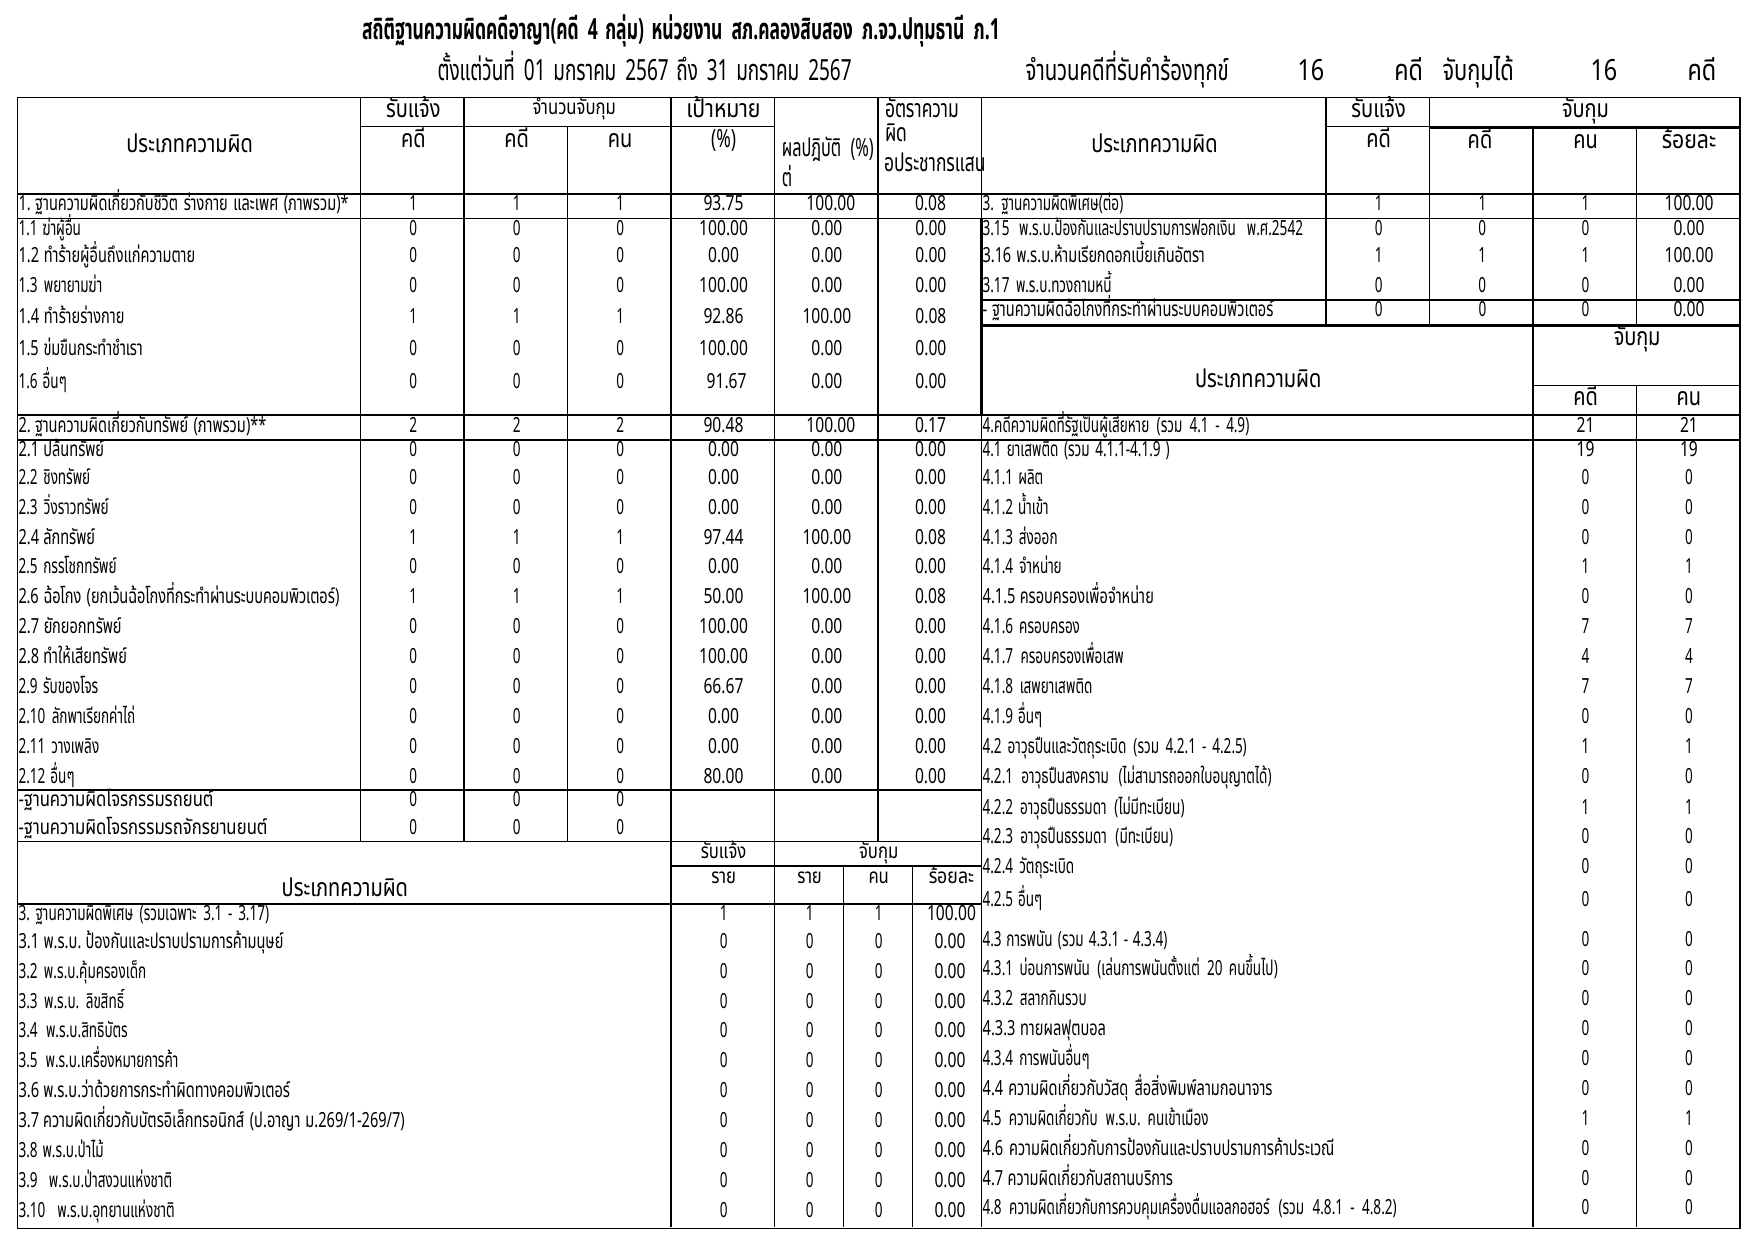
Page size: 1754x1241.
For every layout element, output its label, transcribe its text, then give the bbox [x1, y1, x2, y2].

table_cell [672, 905, 774, 1227]
table_cell 0 0 [361, 791, 463, 841]
table_header เป้าหมาย [672, 98, 774, 126]
table_cell จับกุม [1534, 327, 1739, 385]
table_cell (%) [672, 127, 774, 193]
title สถิติฐานความผิดคดีอาญา(คดี 4 กลุ่ม) หน่วยงาน สภ.คลองสิบสอง ภ.จว.ปทุมธานี ภ.1 [362, 8, 1752, 48]
table_cell 100.00 [1637, 195, 1739, 217]
table_cell 0.00 100.00 0.00 [1637, 219, 1739, 299]
table_cell 0 0 0 1 0 [361, 219, 463, 361]
table_cell 100.00 [775, 416, 877, 439]
table_cell 0 1 0 [1327, 219, 1429, 299]
table_header อัตราความผิด อประชากรแสน [879, 98, 981, 193]
table_cell 2 [361, 416, 463, 439]
table_cell 100.00 [775, 195, 877, 217]
table_cell 0.00 [879, 361, 980, 414]
table_cell 1 [1534, 195, 1636, 217]
table_cell 1 [361, 195, 463, 217]
table_cell 0 [1534, 301, 1636, 323]
table_cell 19 0 0 0 1 0 7 4 7 0 1 0 1 0 0 0 0 0 0 0 0 0 1 0 0 0 0 0 0 [1534, 441, 1636, 1227]
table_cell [18, 905, 670, 1227]
table_cell 0.17 [879, 416, 981, 439]
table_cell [775, 905, 843, 1227]
table_cell 3.15 พ.ร.บ.ป้องกันและปราบปรามการฟอกเงิน พ.ศ.2542 3.16 พ.ร.บ.ห้ามเรียกดอกเบี้ยเกินอัตรา 3.17 พ.ร.บ.ทวงถามหนี้ [983, 219, 1325, 299]
table_cell 0 [1430, 301, 1532, 323]
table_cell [913, 905, 981, 1227]
table_cell - ฐานความผิดฉ้อโกงที่กระทำผ่านระบบคอมพิวเตอร์ [983, 301, 1325, 323]
table_cell [672, 791, 774, 841]
table_cell คดี [1327, 127, 1429, 193]
table_cell 0 0 0 1 0 1 0 0 0 0 0 0 [568, 441, 670, 789]
table_cell 1 [568, 195, 670, 217]
table_cell 0 0 0 1 0 [568, 219, 670, 361]
table_cell รับแจ้ง [672, 842, 774, 865]
table_header รับแจ้ง [361, 98, 463, 126]
table_cell 0 1 0 [1430, 219, 1532, 299]
table_cell 2 [568, 416, 670, 439]
table_cell คดี [465, 127, 567, 193]
table_cell 0 0 [465, 791, 567, 841]
table_cell คน [1534, 129, 1636, 193]
table_cell [775, 791, 877, 841]
table_cell ร้อยละ [1637, 129, 1739, 193]
table_cell 0 0 [568, 791, 670, 841]
table_cell 1. ฐานความผิดเกี่ยวกับชีวิต ร่างกาย และเพศ (ภาพรวม)* [18, 195, 360, 217]
table_cell ราย [775, 867, 843, 903]
table_cell ประเภทความผิด [18, 842, 670, 903]
table_cell 2. ฐานความผิดเกี่ยวกับทรัพย์ (ภาพรวม)** [18, 416, 360, 439]
table_cell 0 [361, 361, 463, 414]
table_cell -ฐานความผิดโจรกรรมรถยนต์ -ฐานความผิดโจรกรรมรถจักรยานยนต์ [18, 791, 360, 841]
table_cell จับกุม [775, 842, 981, 865]
table_cell [879, 791, 981, 841]
table_cell 0.00 0.00 0.00 0.08 0.00 0.08 0.00 0.00 0.00 0.00 0.00 0.00 [879, 441, 981, 789]
table_cell 1.1 ฆ่าผู้อื่น 1.2 ทำร้ายผู้อื่นถึงแก่ความตาย 1.3 พยายามฆ่า 1.4 ทำร้ายร่างกาย 1.5 ข่มขืนกระทำชำเรา [18, 219, 360, 361]
text ตั้งแต่วันที่ 01 มกราคม 2567 ถึง 31 มกราคม 2567 จำนวนคดีที่รับคำร้องทุกข์ 16 คดี จับกุมได้ 16 คดี [437, 49, 1752, 89]
table_header จำนวนจับกุม [465, 98, 670, 126]
table_cell 2.1 ปล้นทรัพย์ 2.2 ชิงทรัพย์ 2.3 วิ่งราวทรัพย์ 2.4 ลักทรัพย์ 2.5 กรรโชกทรัพย์ 2.6 ฉ้อโกง (ยกเว้นฉ้อโกงที่กระทำผ่านระบบคอมพิวเตอร์) 2.7 ยักยอกทรัพย์ 2.8 ทำให้เสียทรัพย์ 2.9 รับของโจร 2.10 ลักพาเรียกค่าไถ่ 2.11 วางเพลิง 2.12 อื่นๆ [18, 441, 360, 789]
table_cell คดี [1430, 129, 1532, 193]
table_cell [844, 905, 912, 1227]
table_cell ร้อยละ [913, 867, 981, 903]
table_cell 0.08 [879, 195, 981, 217]
table_cell ประเภทความผิด [983, 361, 1532, 414]
table_cell 0.00 [775, 361, 877, 414]
table_cell 0 0 0 1 0 [465, 219, 567, 361]
table_cell 0.00 0.00 0.00 100.00 0.00 100.00 0.00 0.00 0.00 0.00 0.00 0.00 [775, 441, 877, 789]
table_cell 1 [1430, 195, 1532, 217]
table_cell 3. ฐานความผิดพิเศษ(ต่อ) [982, 195, 1325, 217]
table_cell 0.00 [1637, 301, 1739, 323]
table_cell 0 0 0 1 0 1 0 0 0 0 0 0 [465, 441, 567, 789]
table_cell 4.1 ยาเสพติด (รวม 4.1.1-4.1.9 ) 4.1.1 ผลิต 4.1.2 น้ำเข้า 4.1.3 ส่งออก 4.1.4 จำหน่าย 4.1.5 ครอบครองเพื่อจำหน่าย 4.1.6 ครอบครอง 4.1.7 ครอบครองเพื่อเสพ 4.1.8 เสพยาเสพติด 4.1.9 อื่นๆ 4.2 อาวุธปืนและวัตถุระเบิด (รวม 4.2.1 - 4.2.5) 4.2.1 อาวุธปืนสงคราม (ไม่สามารถออกใบอนุญาตได้) 4.2.2 อาวุธปืนธรรมดา (ไม่มีทะเบียน) 4.2.3 อาวุธปืนธรรมดา (มีทะเบียน) 4.2.4 วัตถุระเบิด 4.2.5 อื่นๆ 4.3 การพนัน (รวม 4.3.1 - 4.3.4) 4.3.1 บ่อนการพนัน (เล่นการพนันตั้งแต่ 20 คนขึ้นไป) 4.3.2 สลากกินรวบ 4.3.3 ทายผลฟุตบอล 4.3.4 การพนันอื่นๆ 4.4 ความผิดเกี่ยวกับวัสดุ สื่อสิ่งพิมพ์ลามกอนาจาร 4.5 ความผิดเกี่ยวกับ พ.ร.บ. คนเข้าเมือง 4.6 ความผิดเกี่ยวกับการป้องกันและปราบปรามการค้าประเวณี 4.7 ความผิดเกี่ยวกับสถานบริการ 4.8 ความผิดเกี่ยวกับการควบคุมเครื่องดื่มแอลกอฮอร์ (รวม 4.8.1 - 4.8.2) 4.8.1 พ.ร.บ. ควบคุมเครื่องดื่มแอลกอฮอล์ พ.ศ. 2551 4.8.2.พ.ร.บ.สุรา พ.ศ.2493 4.9 พรก.การบริหารราชการในสถานการณ์ฉุกเฉิน พ.ศ. 2548 [982, 441, 1532, 1227]
table_header จับกุม [1430, 98, 1739, 126]
table_cell 0 [1327, 301, 1429, 323]
table_cell 21 [1534, 416, 1636, 439]
table_cell 21 [1637, 416, 1739, 439]
table_cell 1 [465, 195, 567, 217]
table_cell คน [1637, 386, 1739, 414]
table_cell 0 [465, 361, 567, 414]
table_cell 0 0 0 1 0 1 0 0 0 0 0 0 [361, 441, 463, 789]
table_header ผลปฎิบัติ (%) ต่ [775, 98, 877, 193]
table_cell 0 1 0 [1534, 219, 1636, 299]
table_cell 1 [1327, 195, 1429, 217]
table_cell 0 [568, 361, 670, 414]
table_cell 91.67 [672, 361, 774, 414]
table_cell ราย [672, 867, 774, 903]
table_header ประเภทความผิด [18, 98, 360, 193]
table_cell 2 [465, 416, 567, 439]
table_cell คน [568, 127, 670, 193]
table_cell 93.75 [672, 195, 774, 217]
table_cell 0.00 0.00 0.00 0.08 0.00 [879, 219, 980, 361]
table_cell คดี [1534, 386, 1636, 414]
table_cell 90.48 [672, 416, 774, 439]
table_cell 0.00 0.00 0.00 100.00 0.00 [775, 219, 877, 361]
table_header ประเภทความผิด [982, 98, 1325, 193]
table_header รับแจ้ง [1327, 98, 1429, 126]
table_cell [983, 327, 1532, 361]
table_cell 1.6 อื่นๆ [18, 361, 360, 414]
table_cell คน [844, 867, 912, 903]
table_cell 100.00 0.00 100.00 92.86 100.00 [672, 219, 774, 361]
table_cell 4.คดีความผิดที่รัฐเป็นผู้เสียหาย (รวม 4.1 - 4.9) [982, 416, 1532, 439]
table_cell คดี [361, 127, 463, 193]
table_cell 19 0 0 0 1 0 7 4 7 0 1 0 1 0 0 0 0 0 0 0 0 0 1 0 0 0 0 0 0 [1637, 441, 1739, 1227]
table_cell 0.00 0.00 0.00 97.44 0.00 50.00 100.00 100.00 66.67 0.00 0.00 80.00 [672, 441, 774, 789]
